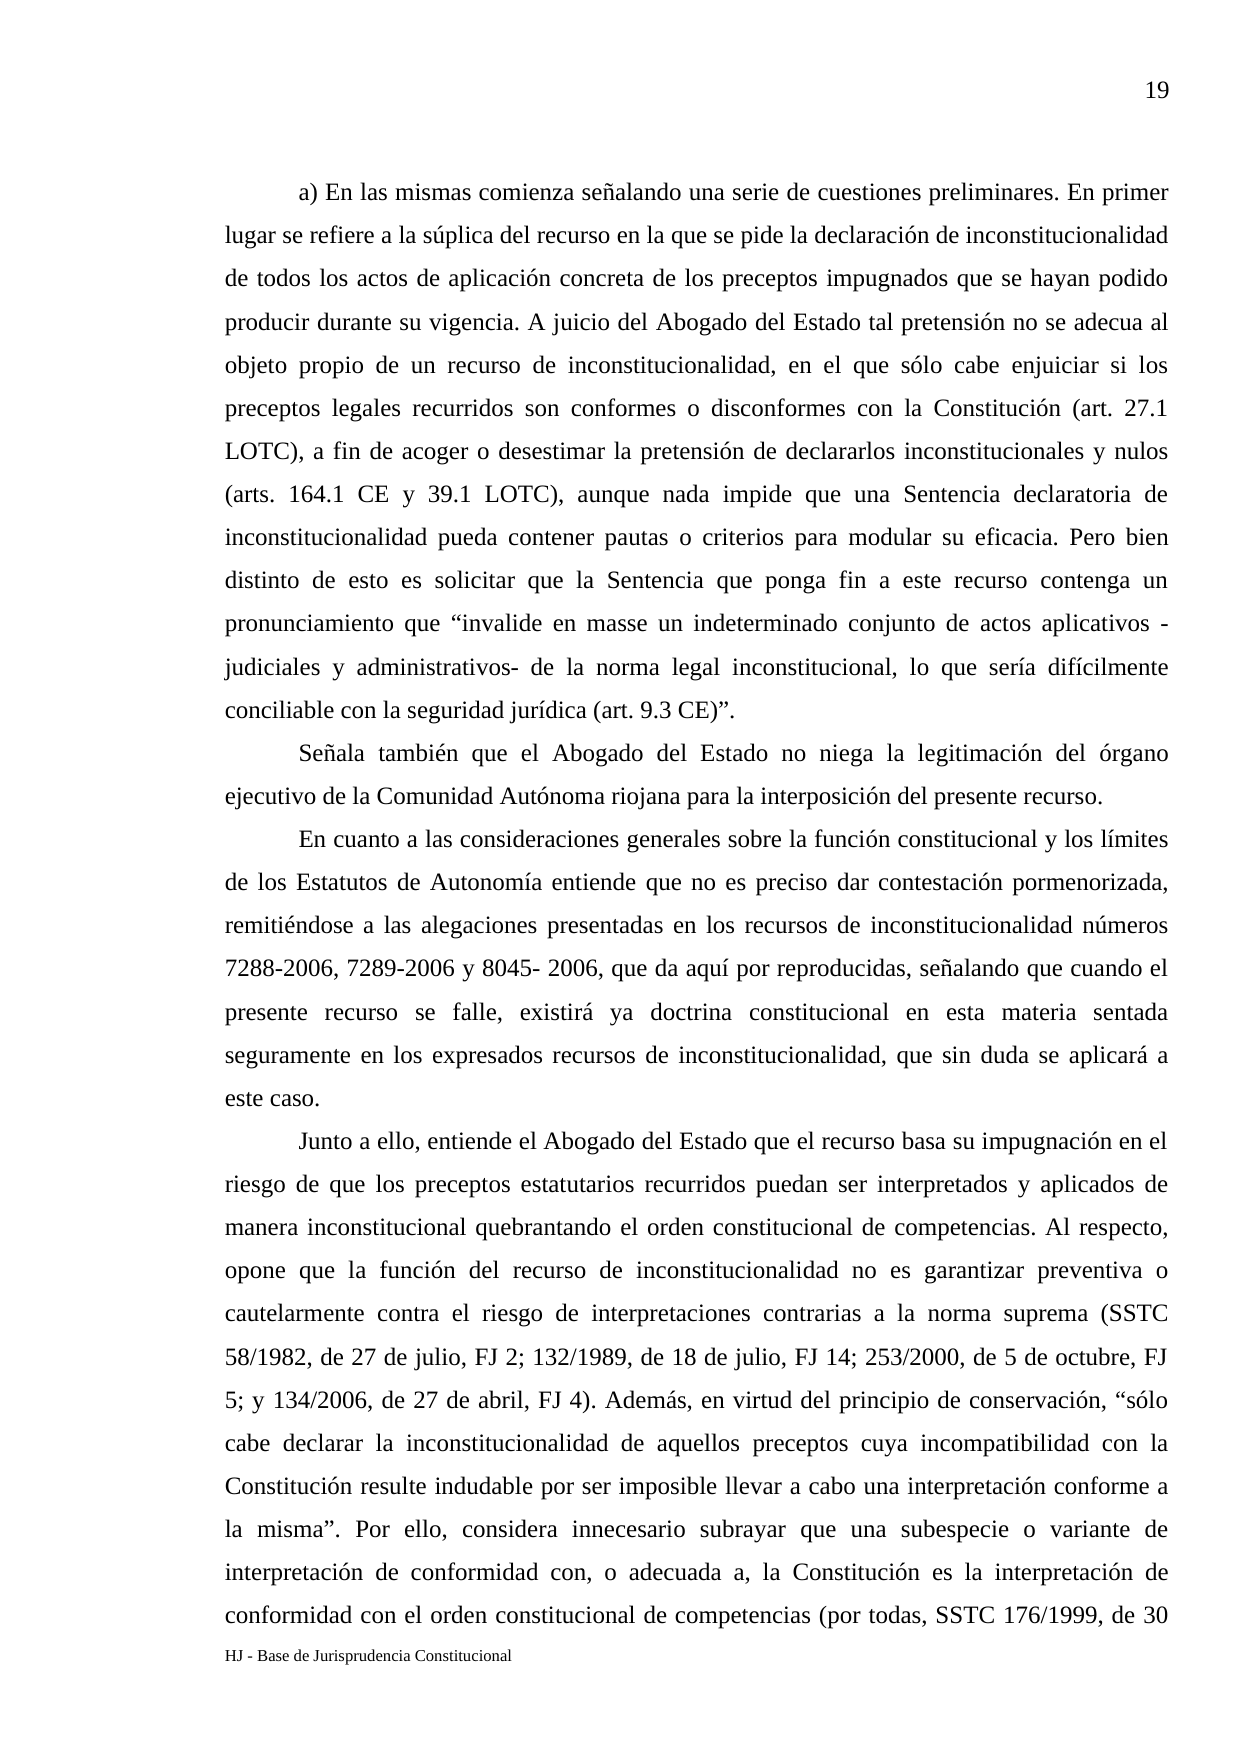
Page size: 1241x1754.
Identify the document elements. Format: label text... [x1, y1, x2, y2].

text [224, 1126, 1169, 1629]
text En cuanto a las consideraciones generales sobre la función constitucional y los límites de los Estatutos de Autonomía entiende que no es preciso dar contestación pormenorizada, remitiéndose a las alegaciones presentadas en los recursos de inconstitucionalidad números 7288-2006, 7289-2006 y 8045- 2006, que da aquí por reproducidas, señalando que cuando el presente recurso se falle, existirá ya doctrina constitucional en esta materia sentada seguramente en los expresados recursos de inconstitucionalidad, que sin duda se aplicará a este caso. [224, 824, 1169, 1112]
text Señala también que el Abogado del Estado no niega la legitimación del órgano ejecutivo de la Comunidad Autónoma riojana para la interposición del presente recurso. [224, 738, 1169, 810]
text a) En las mismas comienza señalando una serie de cuestiones preliminares. En primer lugar se refiere a la súplica del recurso en la que se pide la declaración de inconstitucionalidad de todos los actos de aplicación concreta de los preceptos impugnados que se hayan podido producir durante su vigencia. A juicio del Abogado del Estado tal pretensión no se adecua al objeto propio de un recurso de inconstitucionalidad, en el que sólo cabe enjuiciar si los preceptos legales recurridos son conformes o disconformes con la Constitución (art. 27.1 LOTC), a fin de acoger o desestimar la pretensión de declararlos inconstitucionales y nulos (arts. 164.1 CE y 39.1 LOTC), aunque nada impide que una Sentencia declaratoria de inconstitucionalidad pueda contener pautas o criterios para modular su eficacia. Pero bien distinto de esto es solicitar que la Sentencia que ponga fin a este recurso contenga un pronunciamiento que “invalide en masse un indeterminado conjunto de actos aplicativos -judiciales y administrativos- de la norma legal inconstitucional, lo que sería difícilmente conciliable con la seguridad jurídica (art. 9.3 CE)”. [224, 177, 1169, 723]
